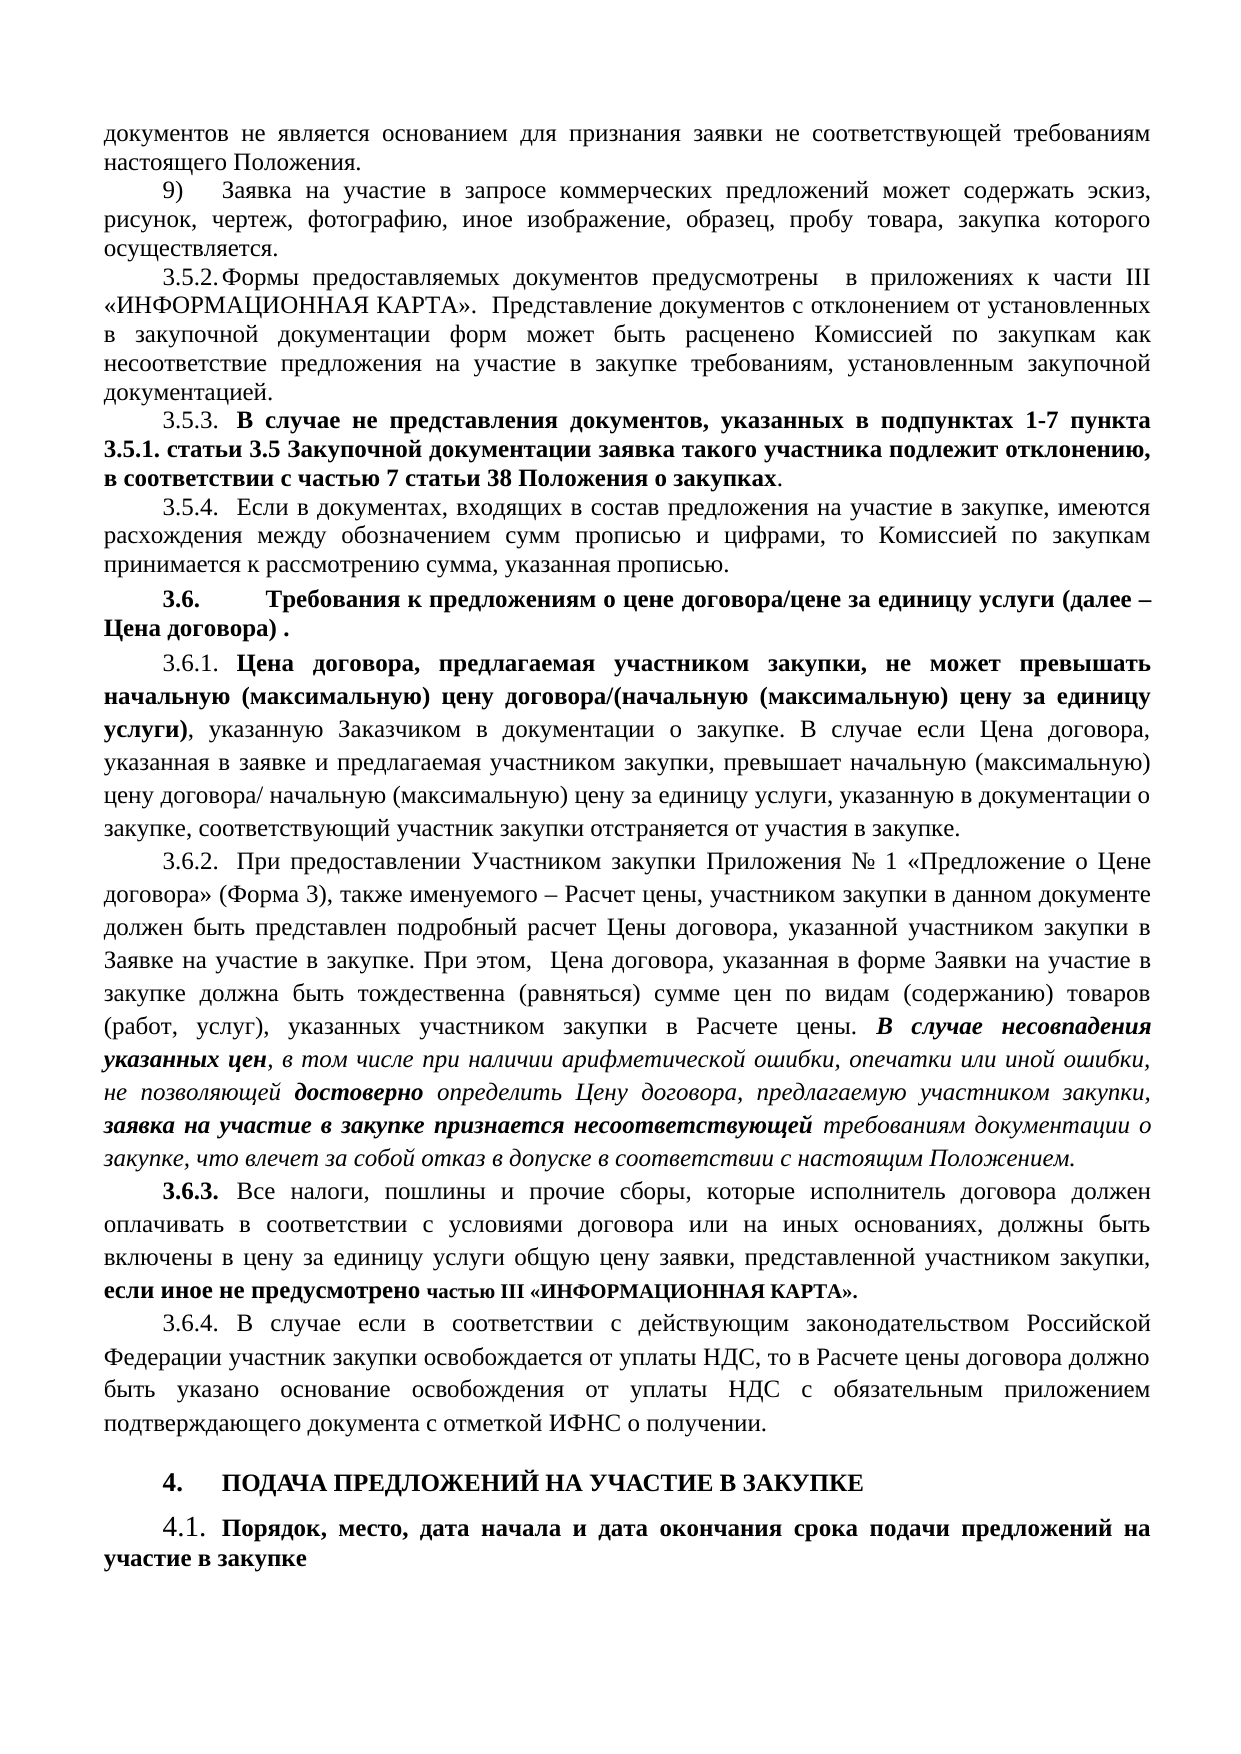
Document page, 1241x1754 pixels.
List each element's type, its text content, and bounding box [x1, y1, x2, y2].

subtitle Требования к предложениям о цене договора/цене за единицу услуги (далее – Цена договора) . [103, 584, 1152, 642]
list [103, 118, 1152, 176]
list Цена договора, предлагаемая участником закупки, не может превышать начальную (максимальную) цену договора/(начальную (максимальную) цену за единицу услуги), указанную Заказчиком в документации о закупке. В случае если Цена договора, указанная в заявке и предлагаемая участником закупки, превышает начальную (максимальную) цену договора/ начальную (максимальную) цену за единицу услуги, указанную в документации о закупке, соответствующий участник закупки отстраняется от участия в закупке. [103, 648, 1152, 842]
list Все налоги, пошлины и прочие сборы, которые исполнитель договора должен оплачивать в соответствии с условиями договора или на иных основаниях, должны быть включены в цену за единицу услуги общую цену заявки, представленной участником закупки, если иное не предусмотрено частью III «ИНФОРМАЦИОННАЯ КАРТА». [103, 1176, 1152, 1304]
list Формы предоставляемых документов предусмотрены в приложениях к части III «ИНФОРМАЦИОННАЯ КАРТА». Представление документов с отклонением от установленных в закупочной документации форм может быть расценено Комиссией по закупкам как несоответствие предложения на участие в закупке требованиям, установленным закупочной документацией. [103, 262, 1152, 406]
subtitle Порядок, место, дата начала и дата окончания срока подачи предложений на участие в закупке [103, 1509, 1152, 1572]
list Заявка на участие в запросе коммерческих предложений может содержать эскиз, рисунок, чертеж, фотографию, иное изображение, образец, пробу товара, закупка которого осуществляется. [103, 176, 1152, 262]
list В случае не представления документов, указанных в подпунктах 1-7 пункта 3.5.1. статьи 3.5 Закупочной документации заявка такого участника подлежит отклонению, в соответствии с частью 7 статьи 38 Положения о закупках. [103, 406, 1152, 492]
list Если в документах, входящих в состав предложения на участие в закупке, имеются расхождения между обозначением сумм прописью и цифрами, то Комиссией по закупкам принимается к рассмотрению сумма, указанная прописью. [103, 492, 1152, 578]
list При предоставлении Участником закупки Приложения № 1 «Предложение о Цене договора» (Форма 3), также именуемого – Расчет цены, участником закупки в данном документе должен быть представлен подробный расчет Цены договора, указанной участником закупки в Заявке на участие в закупке. При этом, Цена договора, указанная в форме Заявки на участие в закупке должна быть тождественна (равняться) сумме цен по видам (содержанию) товаров (работ, услуг), указанных участником закупки в Расчете цены. В случае несовпадения указанных цен, в том числе при наличии арифметической ошибки, опечатки или иной ошибки, не позволяющей достоверно определить Цену договора, предлагаемую участником закупки, заявка на участие в закупке признается несоответствующей требованиям документации о закупке, что влечет за собой отказ в допуске в соответствии с настоящим Положением. [103, 846, 1152, 1172]
list В случае если в соответствии с действующим законодательством Российской Федерации участник закупки освобождается от уплаты НДС, то в Расчете цены договора должно быть указано основание освобождения от уплаты НДС с обязательным приложением подтверждающего документа с отметкой ИФНС о получении. [103, 1308, 1152, 1436]
subtitle ПОДАЧА ПРЕДЛОЖЕНИЙ НА УЧАСТИЕ В ЗАКУПКЕ [103, 1466, 1152, 1497]
